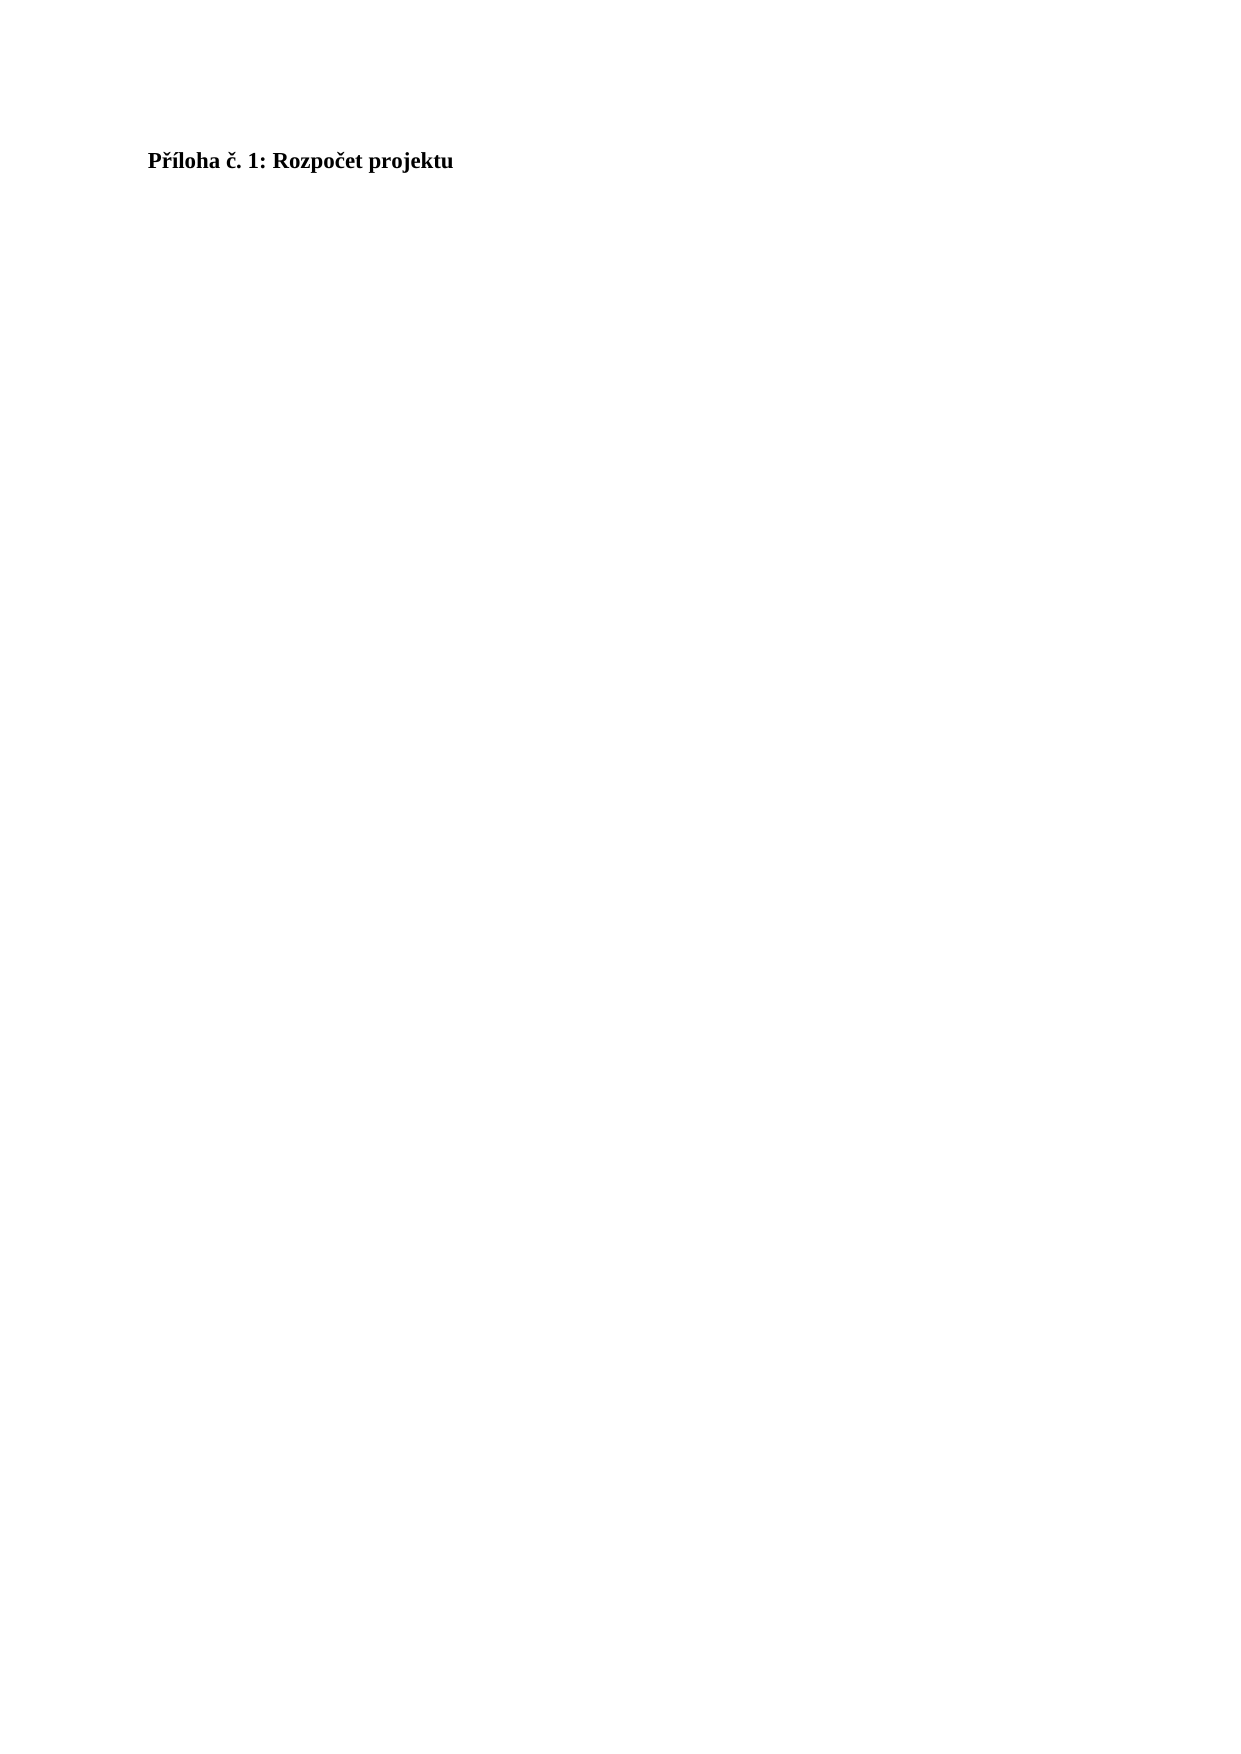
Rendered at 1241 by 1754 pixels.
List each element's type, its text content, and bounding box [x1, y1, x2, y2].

text Příloha č. 1: Rozpočet projektu [148, 148, 1093, 174]
